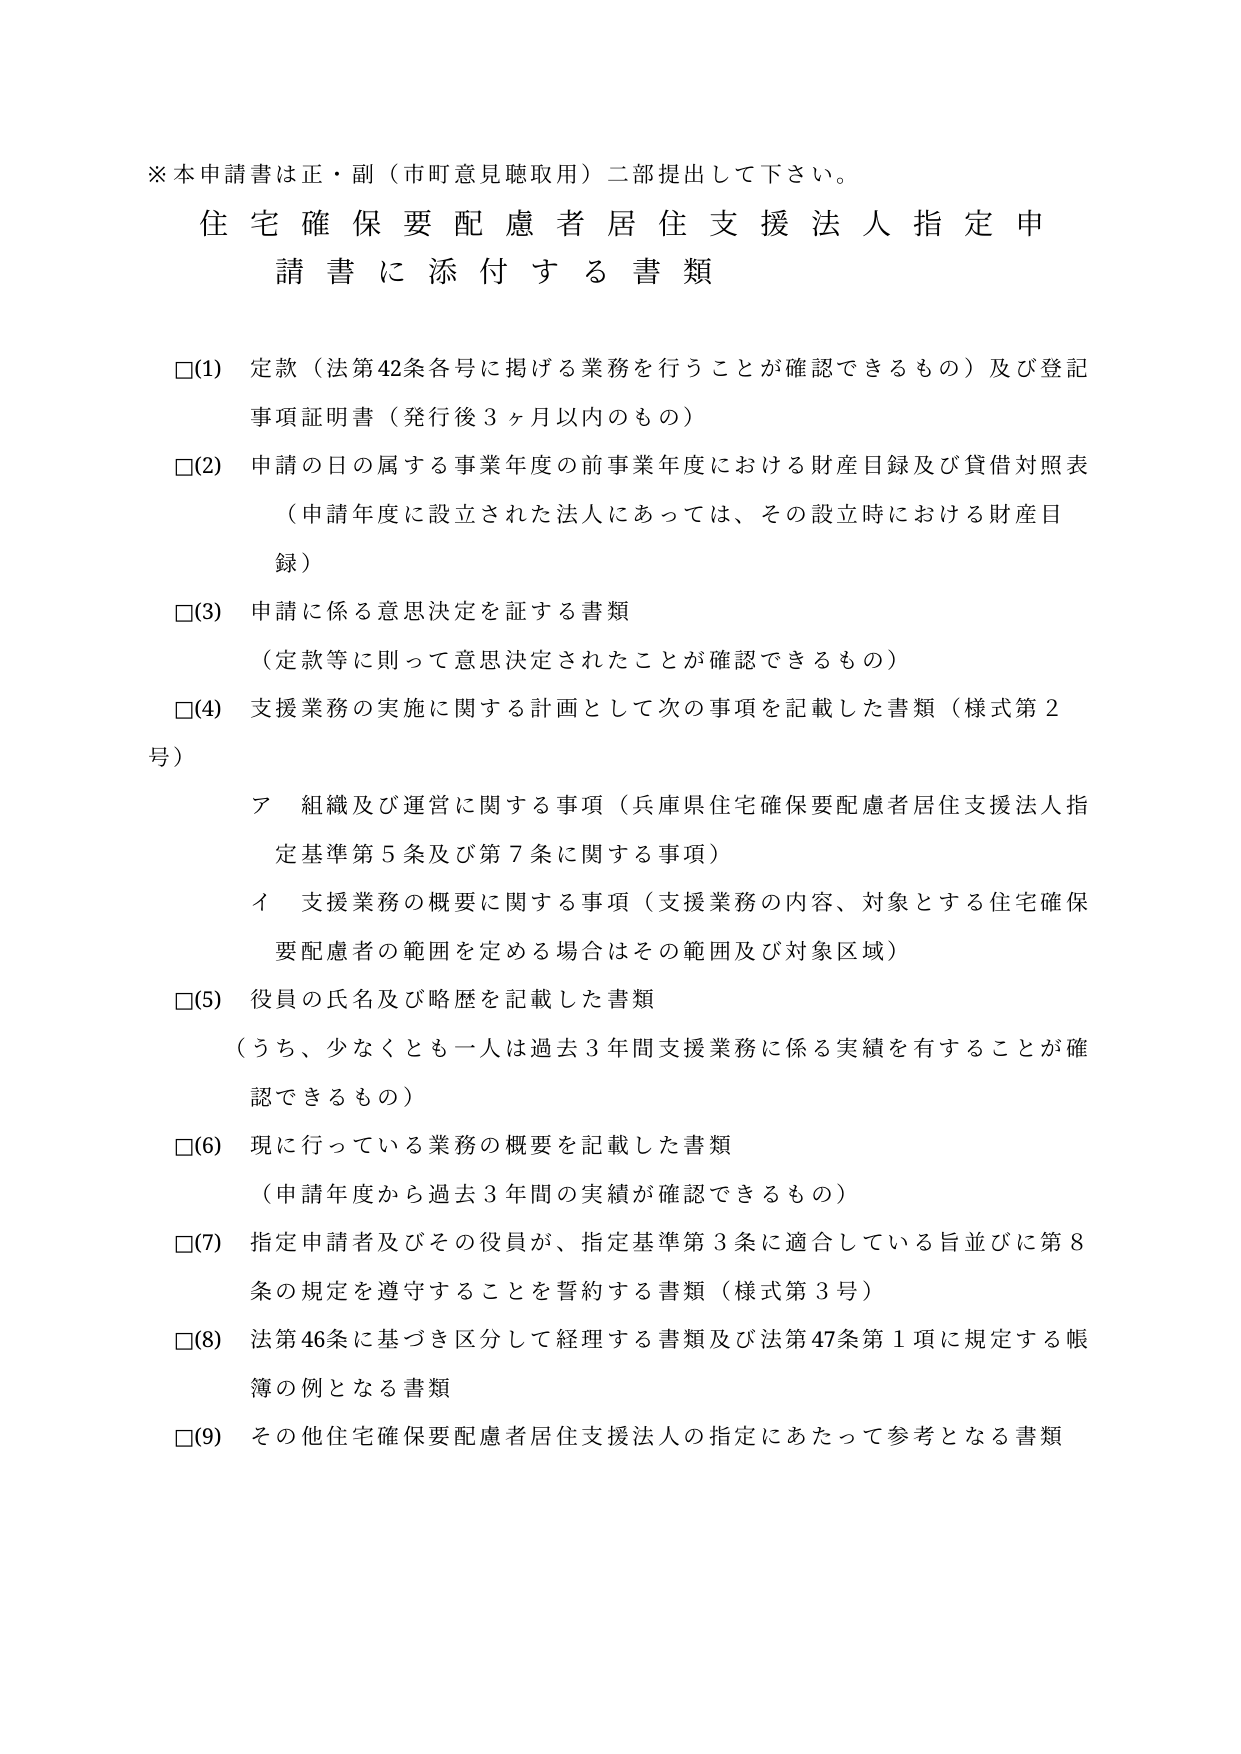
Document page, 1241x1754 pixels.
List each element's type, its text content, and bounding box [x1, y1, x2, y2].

text □(1) 定款（法第42条各号に掲げる業務を行うことが確認できるもの）及び登記事項証明書（発行後３ヶ月以内のもの） [164, 343, 1092, 440]
text □(2) 申請の日の属する事業年度の前事業年度における財産目録及び貸借対照表 [164, 440, 1092, 489]
text □(7) 指定申請者及びその役員が、指定基準第３条に適合している旨並びに第８条の規定を遵守することを誓約する書類（様式第３号） [166, 1217, 1092, 1314]
text □(8) 法第46条に基づき区分して経理する書類及び法第47条第１項に規定する帳簿の例となる書類 [166, 1314, 1092, 1411]
text （申請年度に設立された法人にあっては、その設立時における財産目録） [260, 489, 1092, 586]
text （うち、少なくとも一人は過去３年間支援業務に係る実績を有することが確認できるもの） [170, 1023, 1092, 1120]
text □(4) 支援業務の実施に関する計画として次の事項を記載した書類（様式第２号） [148, 683, 1092, 780]
text （定款等に則って意思決定されたことが確認できるもの） [238, 634, 1092, 683]
text 住宅確保要配慮者居住支援法人指定申請書に添付する書類 [193, 197, 1092, 294]
text □(3) 申請に係る意思決定を証する書類 [170, 586, 1092, 634]
text □(9) その他住宅確保要配慮者居住支援法人の指定にあたって参考となる書類 [148, 1411, 1092, 1459]
text □(6) 現に行っている業務の概要を記載した書類 [167, 1120, 1092, 1168]
text □(5) 役員の氏名及び略歴を記載した書類 [170, 974, 1092, 1023]
text ア 組織及び運営に関する事項（兵庫県住宅確保要配慮者居住支援法人指定基準第５条及び第７条に関する事項） [226, 780, 1092, 877]
text （申請年度から過去３年間の実績が確認できるもの） [234, 1168, 1092, 1217]
text イ 支援業務の概要に関する事項（支援業務の内容、対象とする住宅確保要配慮者の範囲を定める場合はその範囲及び対象区域） [229, 877, 1092, 974]
text ※本申請書は正・副（市町意見聴取用）二部提出して下さい。 [148, 149, 1092, 197]
